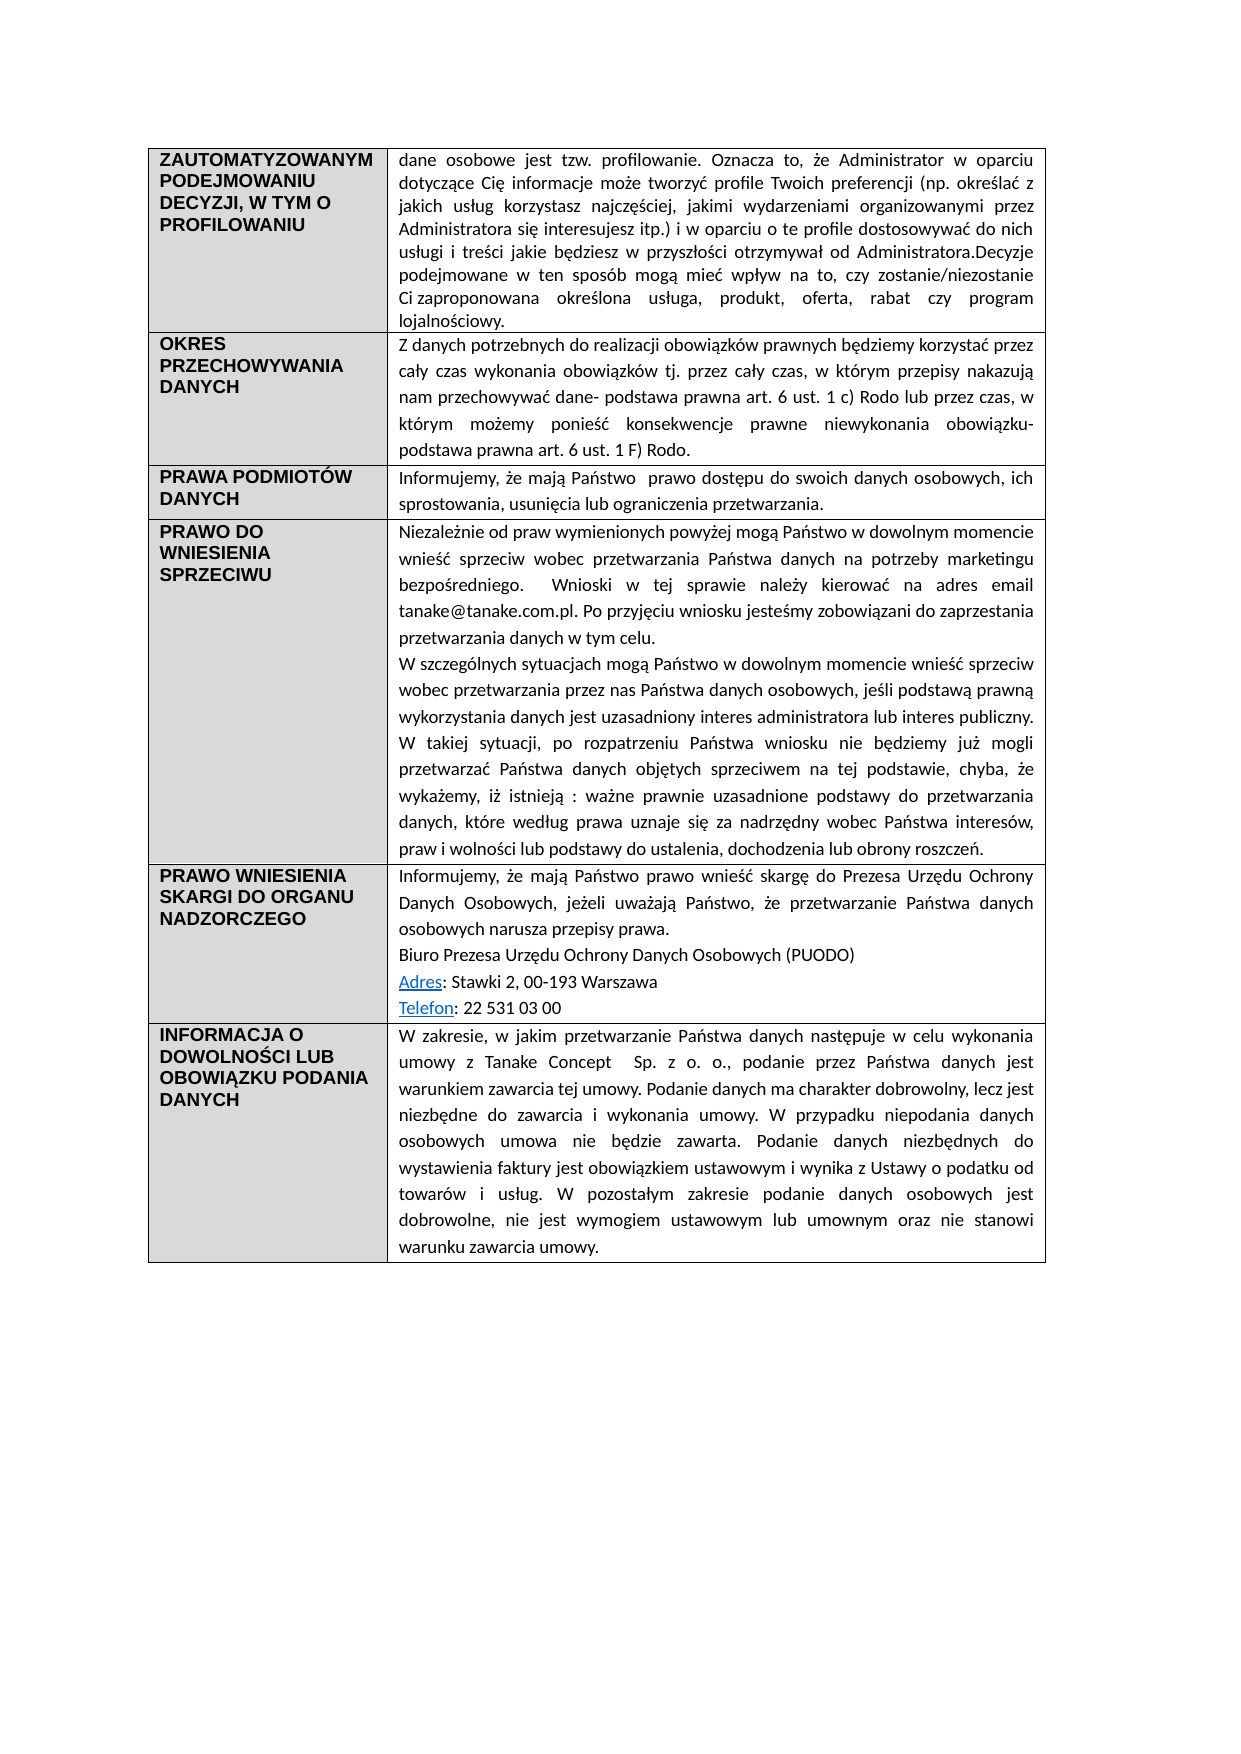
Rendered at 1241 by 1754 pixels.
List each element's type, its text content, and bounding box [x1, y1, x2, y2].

table_cell Informujemy, że mają Państwo prawo dostępu do swoich danych osobowych, ich sprostowania, usunięcia lub ograniczenia przetwarzania. [388, 466, 1045, 519]
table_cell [388, 149, 1045, 332]
table_cell PRAWA PODMIOTÓW DANYCH [149, 466, 387, 519]
table_cell Informujemy, że mają Państwo prawo wnieść skargę do Prezesa Urzędu Ochrony Danych Osobowych, jeżeli uważają Państwo, że przetwarzanie Państwa danych osobowych narusza przepisy prawa. Biuro Prezesa Urzędu Ochrony Danych Osobowych (PUODO) Adres: Stawki 2, 00-193 Warszawa Telefon: 22 531 03 00 [388, 865, 1045, 1023]
table_cell INFORMACJA O DOWOLNOŚCI LUB OBOWIĄZKU PODANIA DANYCH [149, 1024, 387, 1262]
table_cell PRAWO DO WNIESIENIA SPRZECIWU [149, 520, 387, 863]
table_cell OKRES PRZECHOWYWANIA DANYCH [149, 333, 387, 465]
table_cell Niezależnie od praw wymienionych powyżej mogą Państwo w dowolnym momencie wnieść sprzeciw wobec przetwarzania Państwa danych na potrzeby marketingu bezpośredniego. Wnioski w tej sprawie należy kierować na adres email tanake@tanake.com.pl. Po przyjęciu wniosku jesteśmy zobowiązani do zaprzestania przetwarzania danych w tym celu. W szczególnych sytuacjach mogą Państwo w dowolnym momencie wnieść sprzeciw wobec przetwarzania przez nas Państwa danych osobowych, jeśli podstawą prawną wykorzystania danych jest uzasadniony interes administratora lub interes publiczny. W takiej sytuacji, po rozpatrzeniu Państwa wniosku nie będziemy już mogli przetwarzać Państwa danych objętych sprzeciwem na tej podstawie, chyba, że wykażemy, iż istnieją : ważne prawnie uzasadnione podstawy do przetwarzania danych, które według prawa uznaje się za nadrzędny wobec Państwa interesów, praw i wolności lub podstawy do ustalenia, dochodzenia lub obrony roszczeń. [388, 520, 1045, 863]
table_cell W zakresie, w jakim przetwarzanie Państwa danych następuje w celu wykonania umowy z Tanake Concept Sp. z o. o., podanie przez Państwa danych jest warunkiem zawarcia tej umowy. Podanie danych ma charakter dobrowolny, lecz jest niezbędne do zawarcia i wykonania umowy. W przypadku niepodania danych osobowych umowa nie będzie zawarta. Podanie danych niezbędnych do wystawienia faktury jest obowiązkiem ustawowym i wynika z Ustawy o podatku od towarów i usług. W pozostałym zakresie podanie danych osobowych jest dobrowolne, nie jest wymogiem ustawowym lub umownym oraz nie stanowi warunku zawarcia umowy. [388, 1024, 1045, 1262]
table_cell Z danych potrzebnych do realizacji obowiązków prawnych będziemy korzystać przez cały czas wykonania obowiązków tj. przez cały czas, w którym przepisy nakazują nam przechowywać dane- podstawa prawna art. 6 ust. 1 c) Rodo lub przez czas, w którym możemy ponieść konsekwencje prawne niewykonania obowiązku- podstawa prawna art. 6 ust. 1 F) Rodo. [388, 333, 1045, 465]
table_cell PRAWO WNIESIENIA SKARGI DO ORGANU NADZORCZEGO [149, 865, 387, 1023]
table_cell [149, 149, 387, 332]
